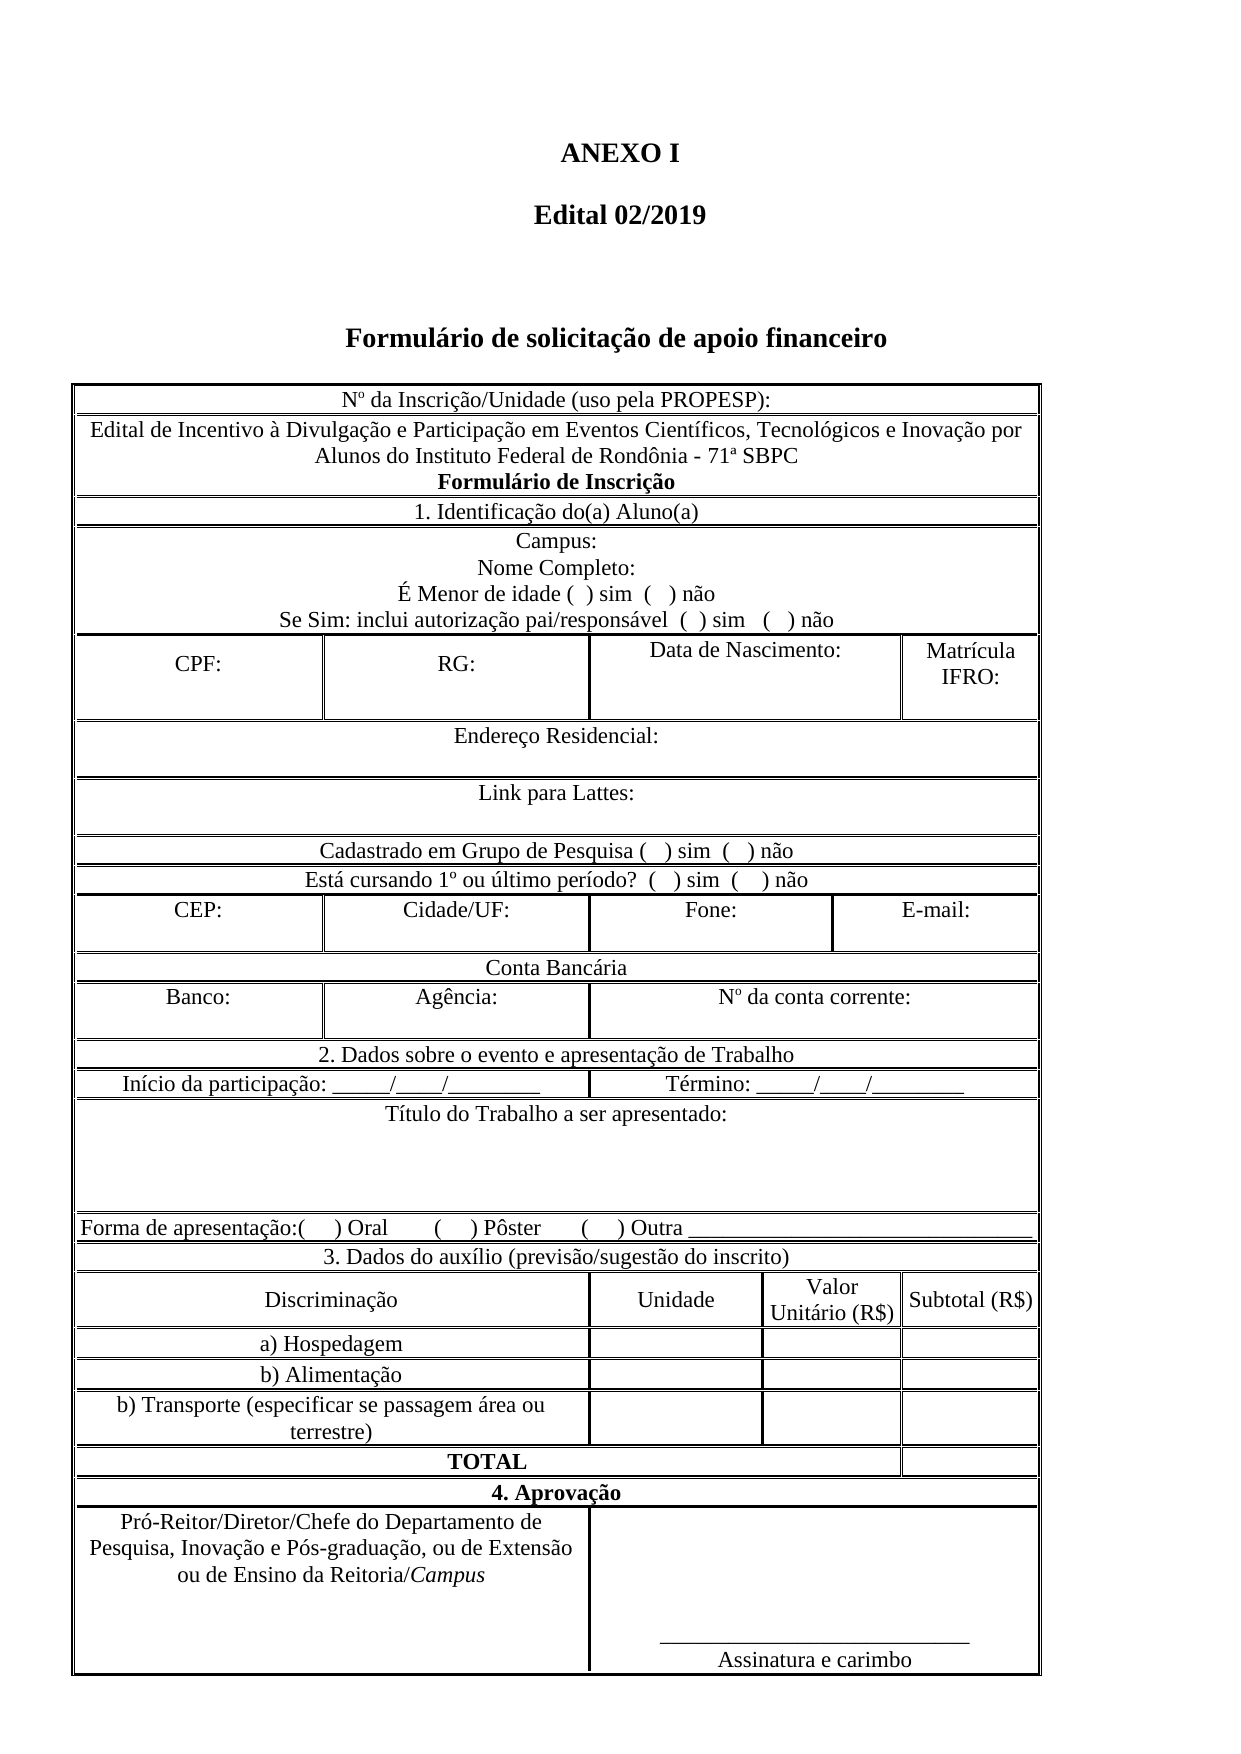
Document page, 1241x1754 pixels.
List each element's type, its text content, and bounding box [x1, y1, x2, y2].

table_cell Término: _____/____/________ [591, 1067, 1039, 1097]
table_cell a) Hospedagem [73, 1326, 589, 1357]
table_cell b) Transporte (especificar se passagem área ou terrestre) [75, 1388, 588, 1444]
table_cell RG: [325, 636, 588, 718]
table_cell Discriminação [73, 1270, 589, 1326]
table_cell Cadastrado em Grupo de Pesquisa ( ) sim ( ) não [73, 834, 1040, 863]
table_cell [764, 1329, 900, 1357]
table_cell CPF: [73, 633, 322, 718]
table_cell E-mail: [834, 893, 1040, 951]
table_cell Unidade [591, 1273, 761, 1326]
table_cell Título do Trabalho a ser apresentado: [73, 1097, 1040, 1211]
table_cell Está cursando 1º ou último período? ( ) sim ( ) não [75, 863, 1039, 893]
table_cell Fone: [591, 896, 831, 951]
table_cell Banco: [75, 980, 322, 1038]
table_cell 4. Aprovação [75, 1475, 1039, 1505]
table_cell TOTAL [75, 1444, 900, 1475]
table_cell Data de Nascimento: [591, 636, 900, 718]
table_cell CEP: [73, 893, 322, 951]
table_cell [591, 1360, 761, 1388]
table_cell [902, 1357, 1040, 1388]
table_cell Endereço Residencial: [75, 719, 1039, 776]
table_cell [902, 1326, 1040, 1357]
text ANEXO I [75, 137, 1165, 169]
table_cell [75, 1505, 589, 1673]
table_cell Link para Lattes: [75, 776, 1039, 834]
table_cell [591, 1329, 761, 1357]
text Formulário de solicitação de apoio financeiro [75, 321, 1165, 354]
table_cell 2. Dados sobre o evento e apresentação de Trabalho [73, 1038, 1040, 1067]
table_cell No da conta corrente: [591, 980, 1039, 1038]
table_cell b) Alimentação [73, 1357, 589, 1388]
table_cell 3. Dados do auxílio (previsão/sugestão do inscrito) [75, 1240, 1039, 1270]
table_cell Agência: [325, 984, 588, 1038]
table_cell Conta Bancária [73, 951, 1040, 980]
table_cell Valor Unitário (R$) [764, 1273, 900, 1326]
table_cell Cidade/UF: [325, 896, 588, 951]
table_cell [589, 1505, 1038, 1673]
table_cell [764, 1392, 900, 1444]
table_cell [591, 1392, 761, 1444]
table_cell Campus: Nome Completo: É Menor de idade ( ) sim ( ) não Se Sim: inclui autorização pai/responsável ( ) sim ( ) não [75, 524, 1039, 633]
table_cell Edital de Incentivo à Divulgação e Participação em Eventos Científicos, Tecnológicos e Inovação por Alunos do Instituto Federal de Rondônia - 71ª SBPC Formulário de Inscrição [75, 413, 1039, 495]
table_header No da Inscrição/Unidade (uso pela PROPESP): [75, 386, 1038, 412]
table_cell 1. Identificação do(a) Aluno(a) [73, 495, 1040, 524]
table_cell Matrícula IFRO: [903, 633, 1040, 718]
table_cell Subtotal (R$) [902, 1270, 1040, 1326]
table_cell [764, 1360, 900, 1388]
table_cell Forma de apresentação:( ) Oral ( ) Pôster ( ) Outra ______________________________ [73, 1211, 1040, 1240]
table_cell [903, 1444, 1039, 1475]
table_cell [903, 1388, 1039, 1444]
text Edital 02/2019 [75, 198, 1165, 231]
table_cell Início da participação: _____/____/________ [75, 1067, 588, 1097]
